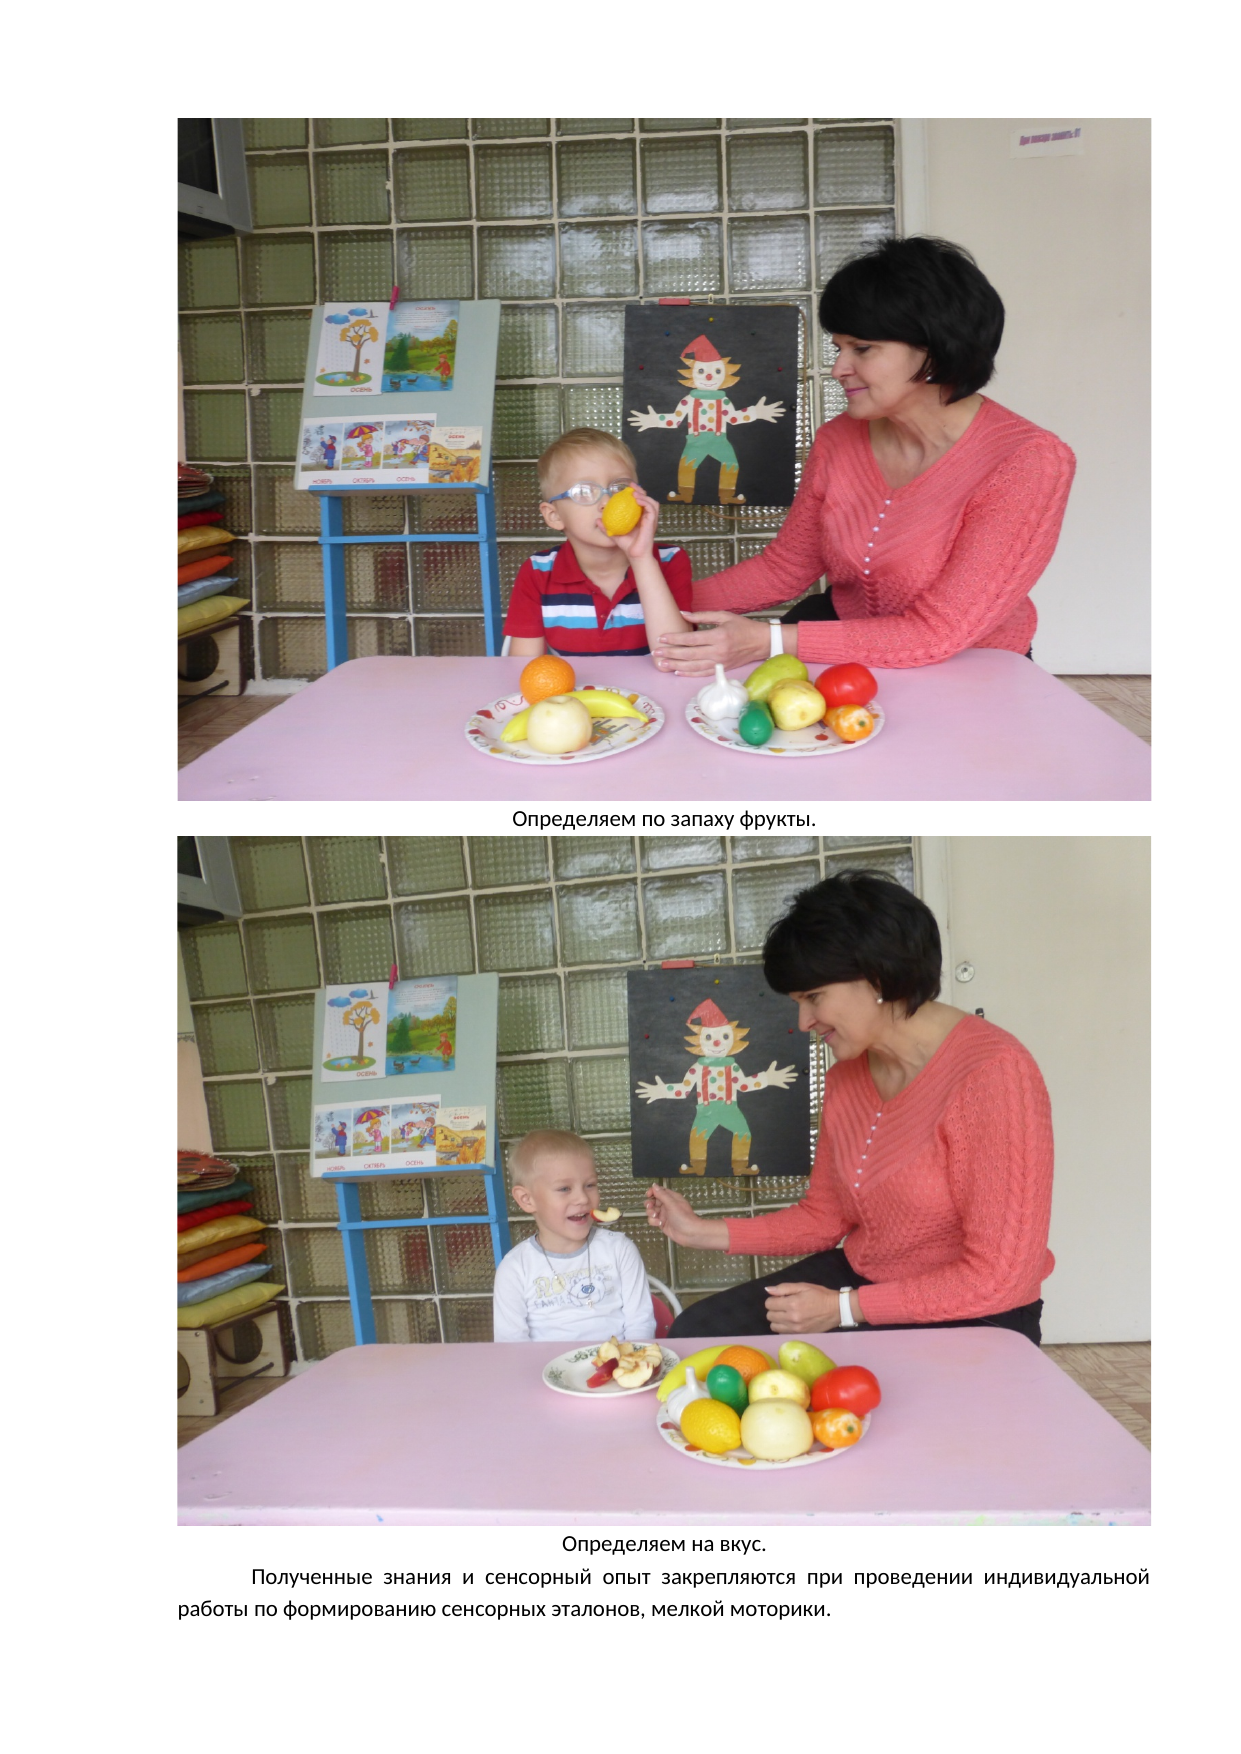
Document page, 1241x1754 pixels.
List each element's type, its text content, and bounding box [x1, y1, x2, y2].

picture [177, 118, 1152, 801]
text Полученные знания и сенсорный опыт закрепляются при проведении индивидуальной работы по формированию сенсорных эталонов, мелкой моторики. [177, 1562, 1152, 1622]
text Определяем по запаху фрукты. [177, 804, 1152, 832]
text Определяем на вкус. [177, 1529, 1152, 1558]
picture [177, 836, 1152, 1526]
